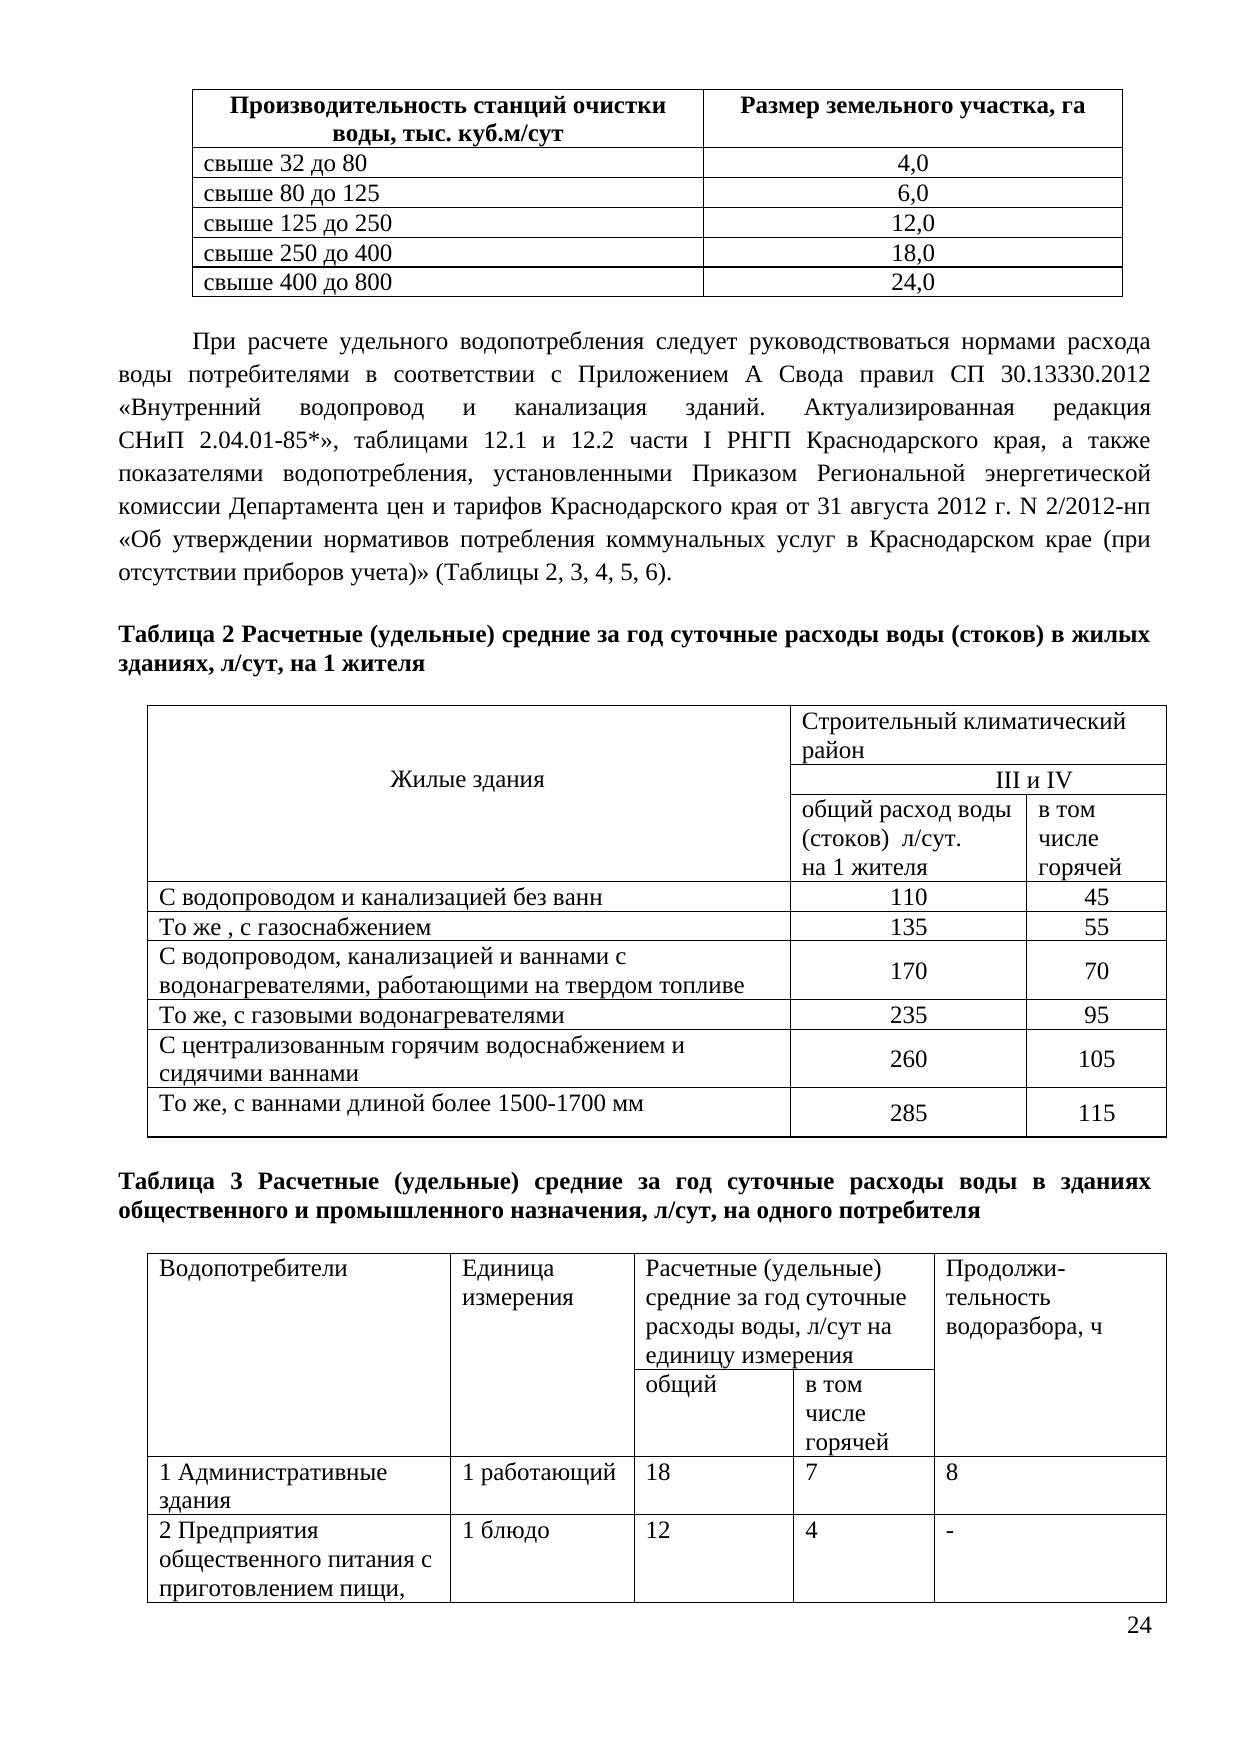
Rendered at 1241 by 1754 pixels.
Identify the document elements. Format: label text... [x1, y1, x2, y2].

table_cell 285 [791, 1088, 1026, 1136]
table_cell То же, с газовыми водонагревателями [148, 1000, 790, 1029]
table_cell То же , с газоснабжением [148, 912, 790, 940]
table_cell 105 [1027, 1030, 1166, 1087]
table_header Единица измерения [451, 1254, 634, 1456]
table_cell 1 работающий [451, 1457, 634, 1514]
table_cell общий [635, 1370, 793, 1456]
text При расчете удельного водопотребления следует руководствоваться нормами расхода воды потребителями в соответствии с Приложением А Свода правил СП 30.13330.2012 «Внутренний водопровод и канализация зданий. Актуализированная редакция СНиП 2.04.01-85*», таблицами 12.1 и 12.2 части I РНГП Краснодарского края, а также показателями водопотребления, установленными Приказом Региональной энергетической комиссии Департамента цен и тарифов Краснодарского края от 31 августа 2012 г. N 2/2012-нп «Об утверждении нормативов потребления коммунальных услуг в Краснодарском крае (при отсутствии приборов учета)» (Таблицы 2, 3, 4, 5, 6). [118, 326, 1152, 586]
table_header Жилые здания [148, 706, 790, 881]
table_cell 24,0 [704, 268, 1122, 296]
table_cell То же, с ваннами длиной более 1500-1700 мм [148, 1088, 790, 1136]
table_cell 45 [1027, 882, 1166, 911]
table_cell 18 [635, 1457, 793, 1514]
table_cell свыше 80 до 125 [193, 178, 703, 207]
table_cell 8 [935, 1457, 1166, 1514]
table_cell 235 [791, 1000, 1026, 1029]
table_header Размер земельного участка, га [704, 90, 1122, 147]
table_cell 1 Административные здания [148, 1457, 450, 1514]
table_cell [148, 1515, 450, 1602]
table_cell свыше 125 до 250 [193, 208, 703, 237]
table_cell 12 [635, 1515, 793, 1602]
table_cell 115 [1027, 1088, 1166, 1136]
table_cell 135 [791, 912, 1026, 940]
table_cell С водопроводом, канализацией и ваннами с водонагревателями, работающими на твердом топливе [148, 941, 790, 999]
table_cell 18,0 [704, 238, 1122, 266]
table_cell 4 [794, 1515, 934, 1602]
table_cell в том числе горячей [794, 1370, 934, 1456]
table_header Водопотребители [148, 1254, 450, 1456]
table_cell С водопроводом и канализацией без ванн [148, 882, 790, 911]
table_cell С централизованным горячим водоснабжением и сидячими ваннами [148, 1030, 790, 1087]
table_cell свыше 32 до 80 [193, 148, 703, 177]
table_cell общий расход воды (стоков) л/сут. на 1 жителя [791, 795, 1026, 881]
table_cell 110 [791, 882, 1026, 911]
table_header Расчетные (удельные) средние за год суточные расходы воды, л/сут на единицу измерения [635, 1254, 934, 1368]
text Таблица 2 Расчетные (удельные) средние за год суточные расходы воды (стоков) в жилых зданиях, л/сут, на 1 жителя [118, 619, 1152, 676]
table_header Строительный климатический район [791, 706, 1166, 764]
table_cell 4,0 [704, 148, 1122, 177]
table_cell 6,0 [704, 178, 1122, 207]
table_cell - [935, 1515, 1166, 1602]
table_cell III и IV [791, 765, 1166, 793]
table_cell 1 блюдо [451, 1515, 634, 1602]
table_cell свыше 400 до 800 [193, 268, 703, 296]
table_cell в том числе горячей [1027, 795, 1166, 881]
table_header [193, 90, 703, 147]
table_cell 12,0 [704, 208, 1122, 237]
table_cell 95 [1027, 1000, 1166, 1029]
table_cell 70 [1027, 941, 1166, 999]
table_cell 260 [791, 1030, 1026, 1087]
table_cell 7 [794, 1457, 934, 1514]
table_cell свыше 250 до 400 [193, 238, 703, 266]
table_header Продолжи-тельность водоразбора, ч [935, 1254, 1166, 1456]
text Таблица 3 Расчетные (удельные) средние за год суточные расходы воды в зданиях общественного и промышленного назначения, л/сут, на одного потребителя [118, 1166, 1152, 1224]
table_cell 170 [791, 941, 1026, 999]
table_cell 55 [1027, 912, 1166, 940]
